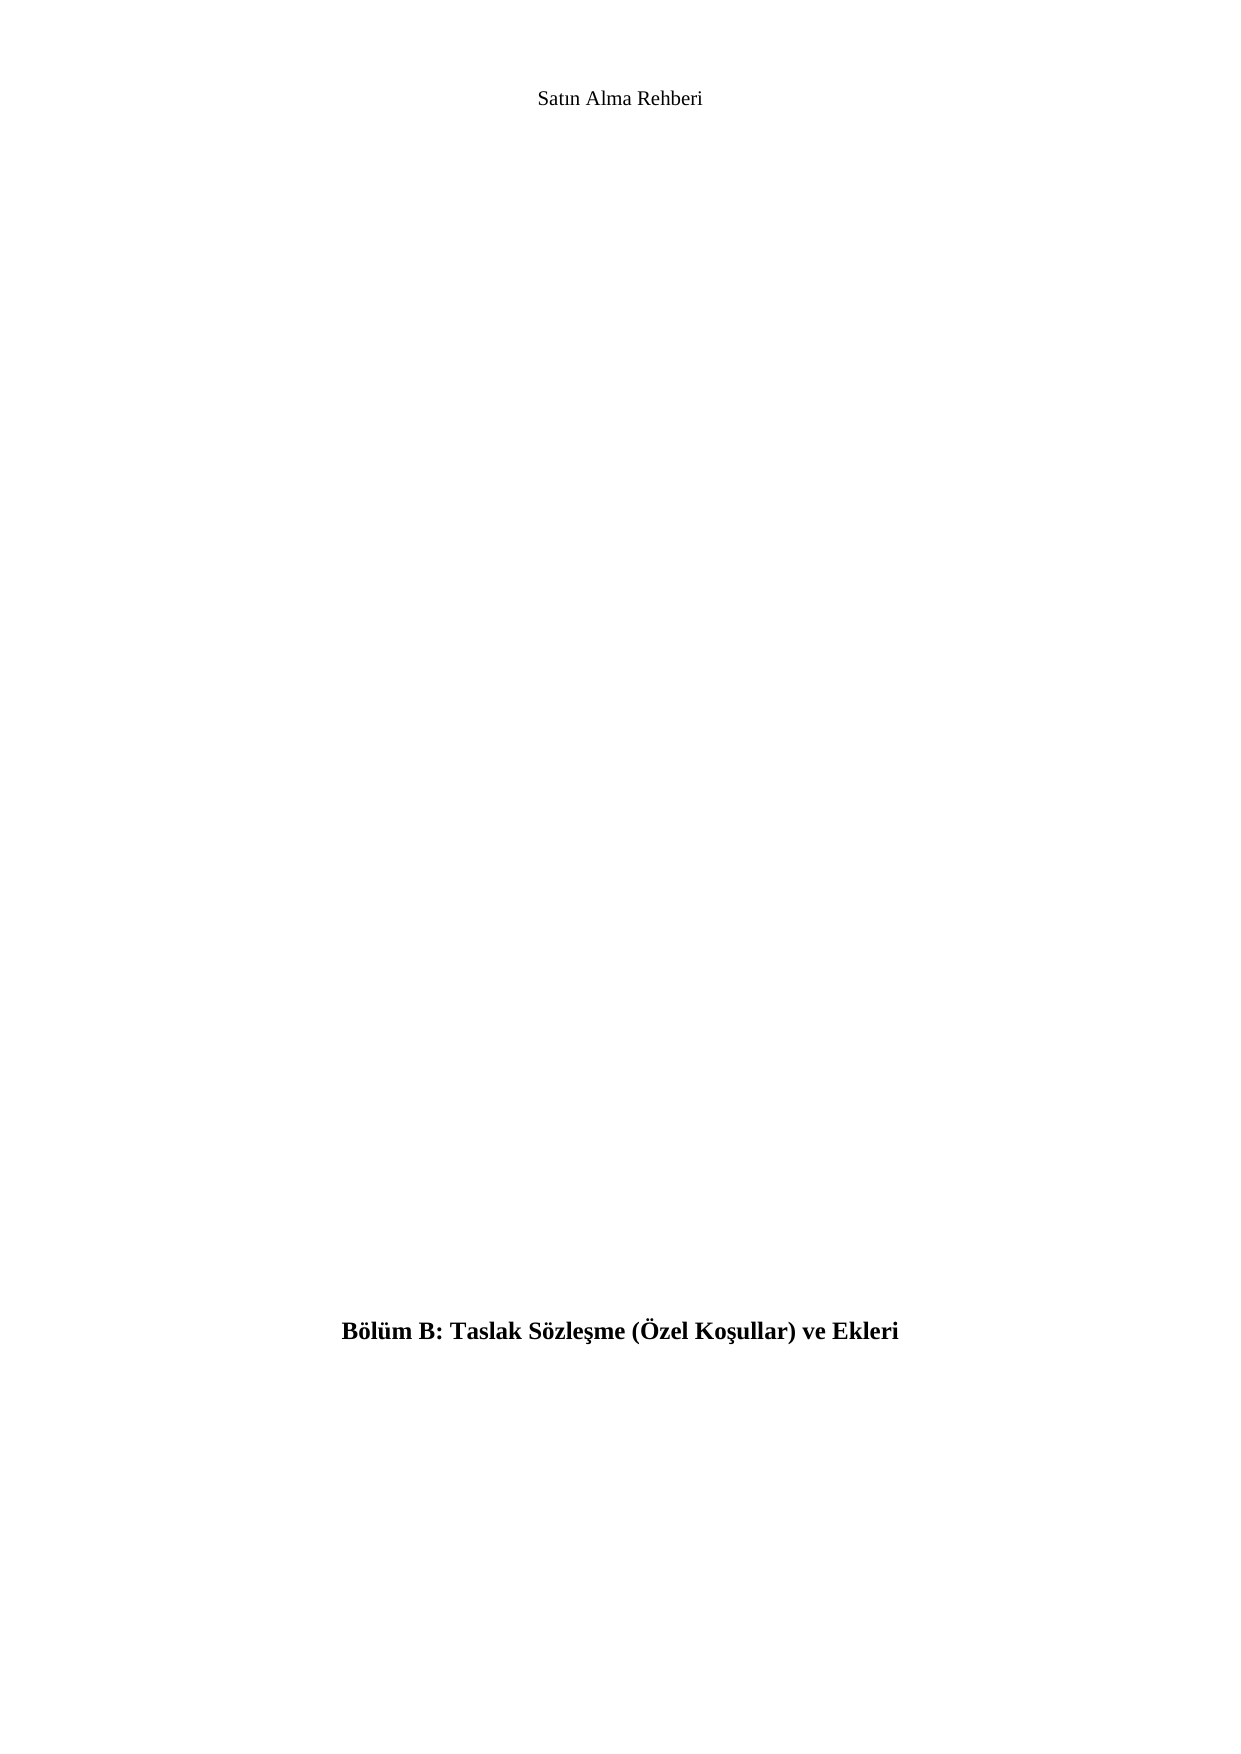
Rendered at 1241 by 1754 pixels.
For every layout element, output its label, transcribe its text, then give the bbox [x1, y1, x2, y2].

subtitle Bölüm B: Taslak Sözleşme (Özel Koşullar) ve Ekleri [148, 1316, 1093, 1344]
